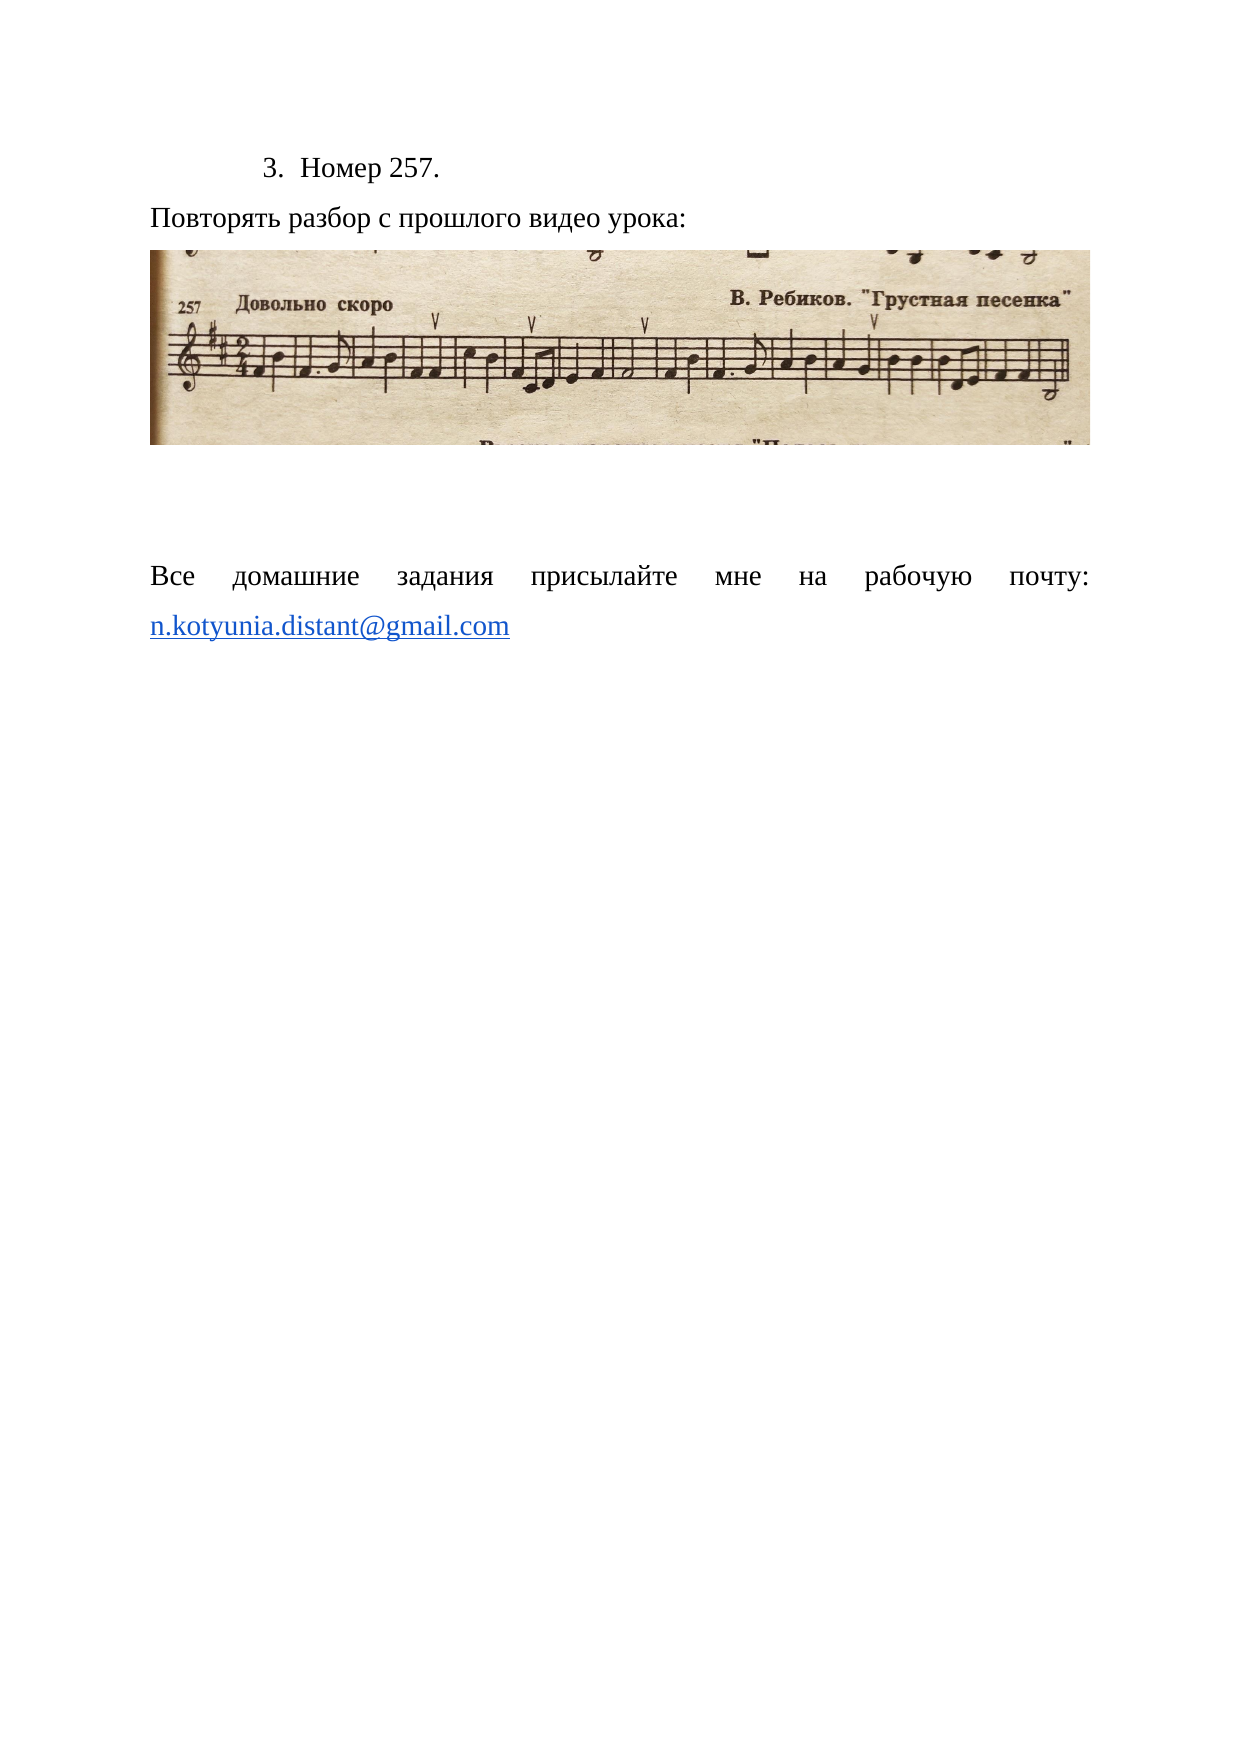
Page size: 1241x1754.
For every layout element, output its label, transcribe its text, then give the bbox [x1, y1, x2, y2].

text Повторять разбор с прошлого видео урока: [150, 200, 1090, 234]
picture [150, 250, 1091, 445]
text Все домашние задания присылайте мне на рабочую почту: n.kotyunia.distant@gmail.com [150, 558, 1090, 642]
list Номер 257. [262, 150, 1090, 183]
